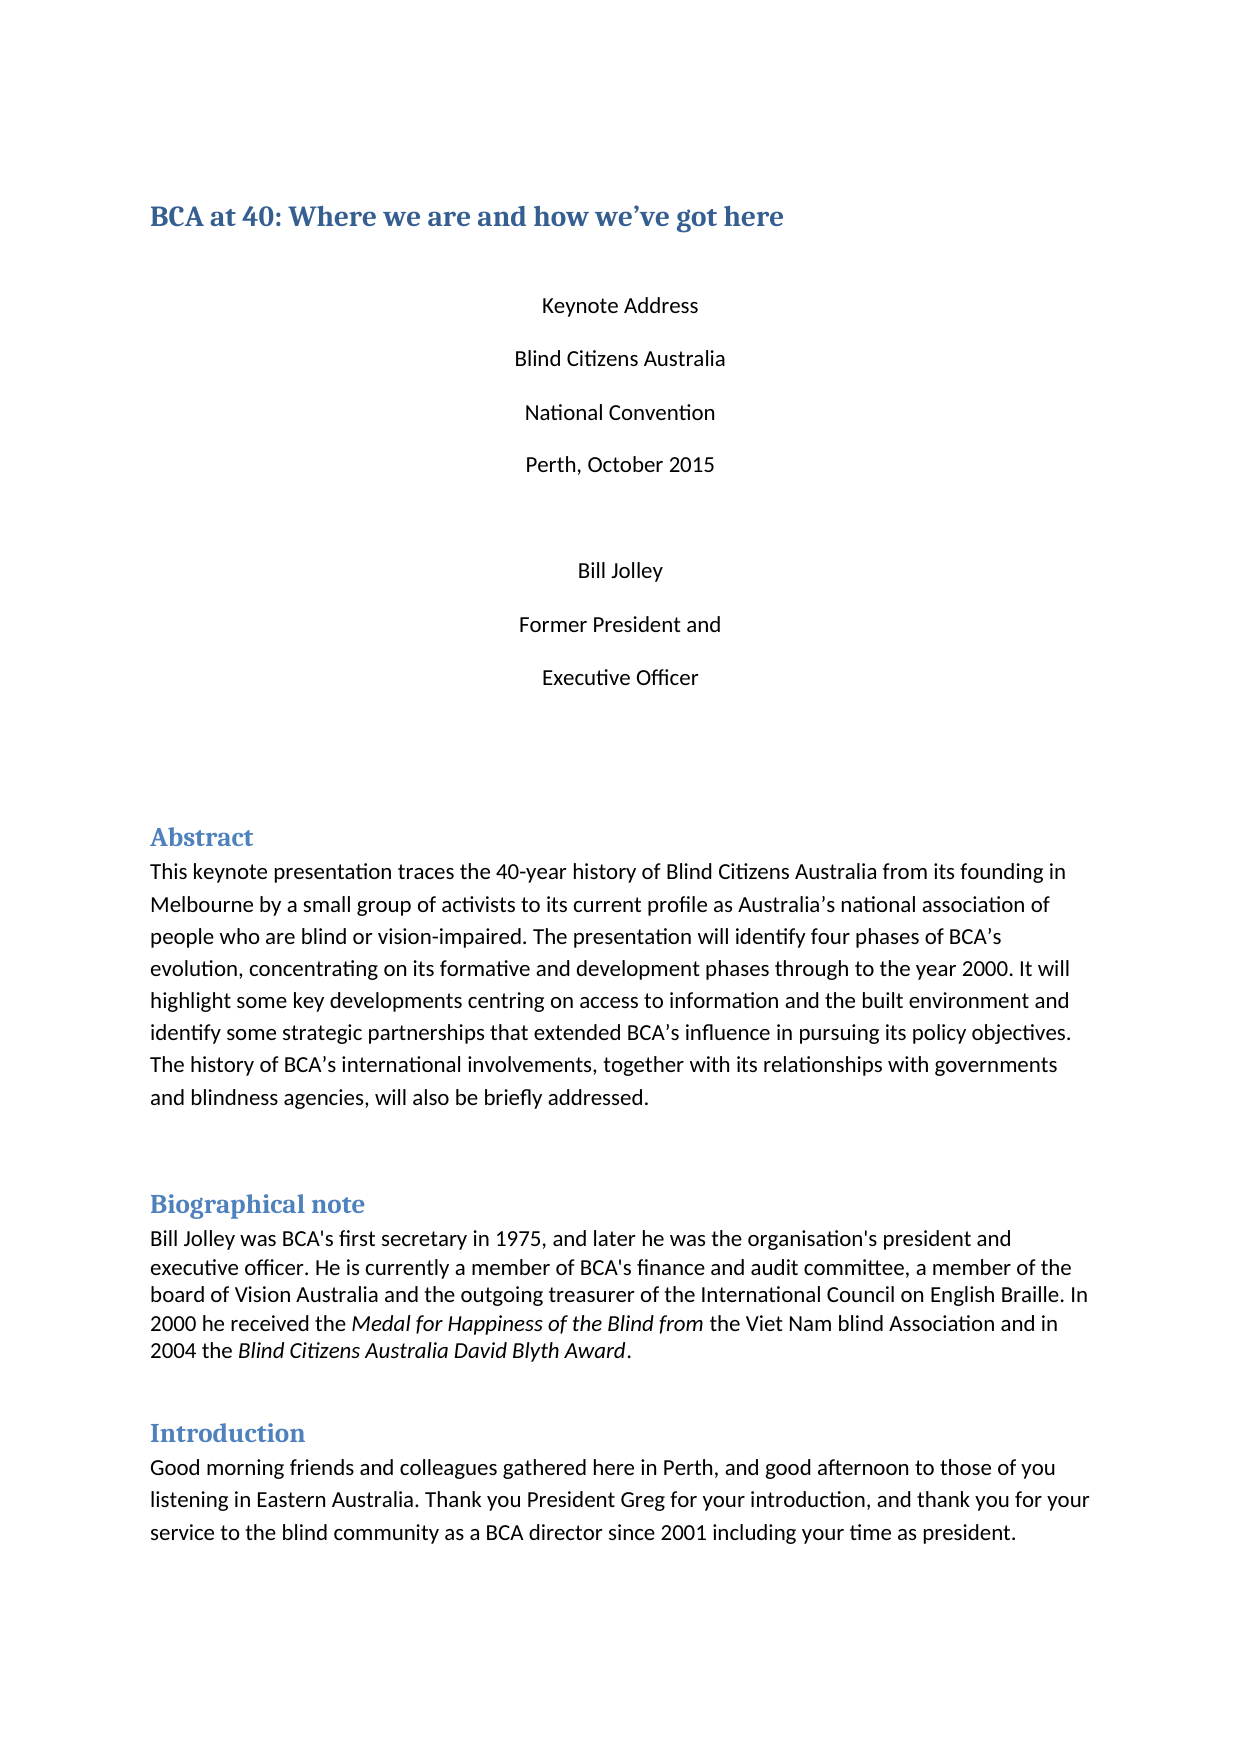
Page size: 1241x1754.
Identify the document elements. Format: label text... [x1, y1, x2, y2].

subtitle Biographical note [150, 1189, 1090, 1220]
text Bill Jolley was BCA's first secretary in 1975, and later he was the organisation's president and executive officer. He is currently a member of BCA's finance and audit committee, a member of the board of Vision Australia and the outgoing treasurer of the International Council on English Braille. In 2000 he received the Medal for Happiness of the Blind from the Viet Nam blind Association and in 2004 the Blind Citizens Australia David Blyth Award. [150, 1224, 1090, 1365]
text National Convention [150, 398, 1090, 426]
text Blind Citizens Australia [150, 344, 1090, 373]
text Bill Jolley [150, 557, 1090, 585]
text This keynote presentation traces the 40-year history of Blind Citizens Australia from its founding in Melbourne by a small group of activists to its current profile as Australia’s national association of people who are blind or vision-impaired. The presentation will identify four phases of BCA’s evolution, concentrating on its formative and development phases through to the year 2000. It will highlight some key developments centring on access to information and the built environment and identify some strategic partnerships that extended BCA’s influence in pursuing its policy objectives. The history of BCA’s international involvements, together with its relationships with governments and blindness agencies, will also be briefly addressed. [150, 857, 1090, 1111]
text Keynote Address [150, 292, 1090, 319]
subtitle BCA at 40: Where we are and how we’ve got here [150, 200, 1090, 233]
subtitle Introduction [150, 1418, 1090, 1449]
text Former President and [150, 610, 1090, 638]
subtitle Abstract [150, 822, 1090, 853]
text Executive Officer [150, 663, 1090, 691]
text Good morning friends and colleagues gathered here in Perth, and good afternoon to those of you listening in Eastern Australia. Thank you President Greg for your introduction, and thank you for your service to the blind community as a BCA director since 2001 including your time as president. [150, 1453, 1090, 1546]
text Perth, October 2015 [150, 451, 1090, 479]
